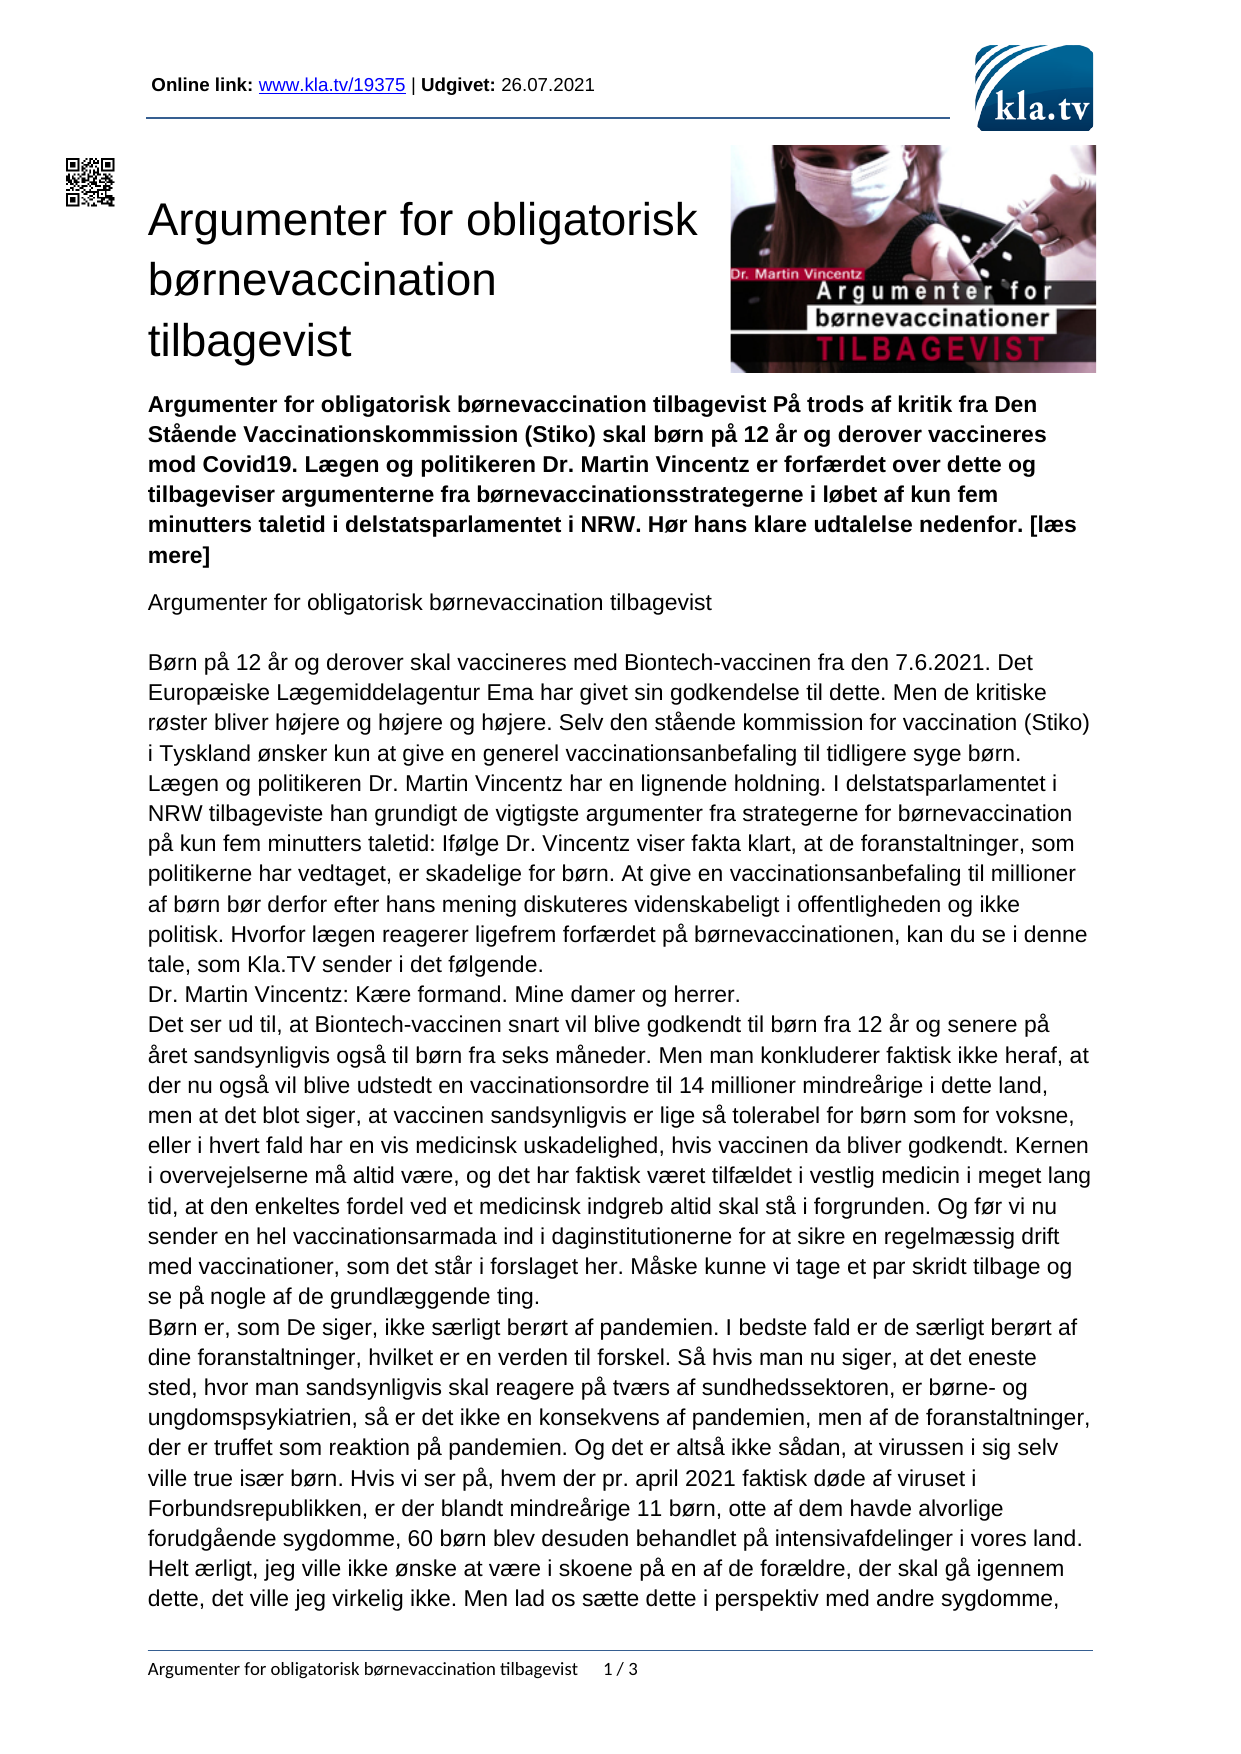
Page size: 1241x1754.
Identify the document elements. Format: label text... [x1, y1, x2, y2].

text Argumenter for obligatorisk børnevaccination tilbagevist [148, 192, 1093, 366]
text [148, 588, 1093, 1612]
text Argumenter for obligatorisk børnevaccination tilbagevist På trods af kritik fra Den Stående Vaccinationskommission (Stiko) skal børn på 12 år og derover vaccineres mod Covid19. Lægen og politikeren Dr. Martin Vincentz er forfærdet over dette og tilbageviser argumenterne fra børnevaccinationsstrategerne i løbet af kun fem minutters taletid i delstatsparlamentet i NRW. Hør hans klare udtalelse nedenfor. [læs mere] [148, 391, 1093, 568]
